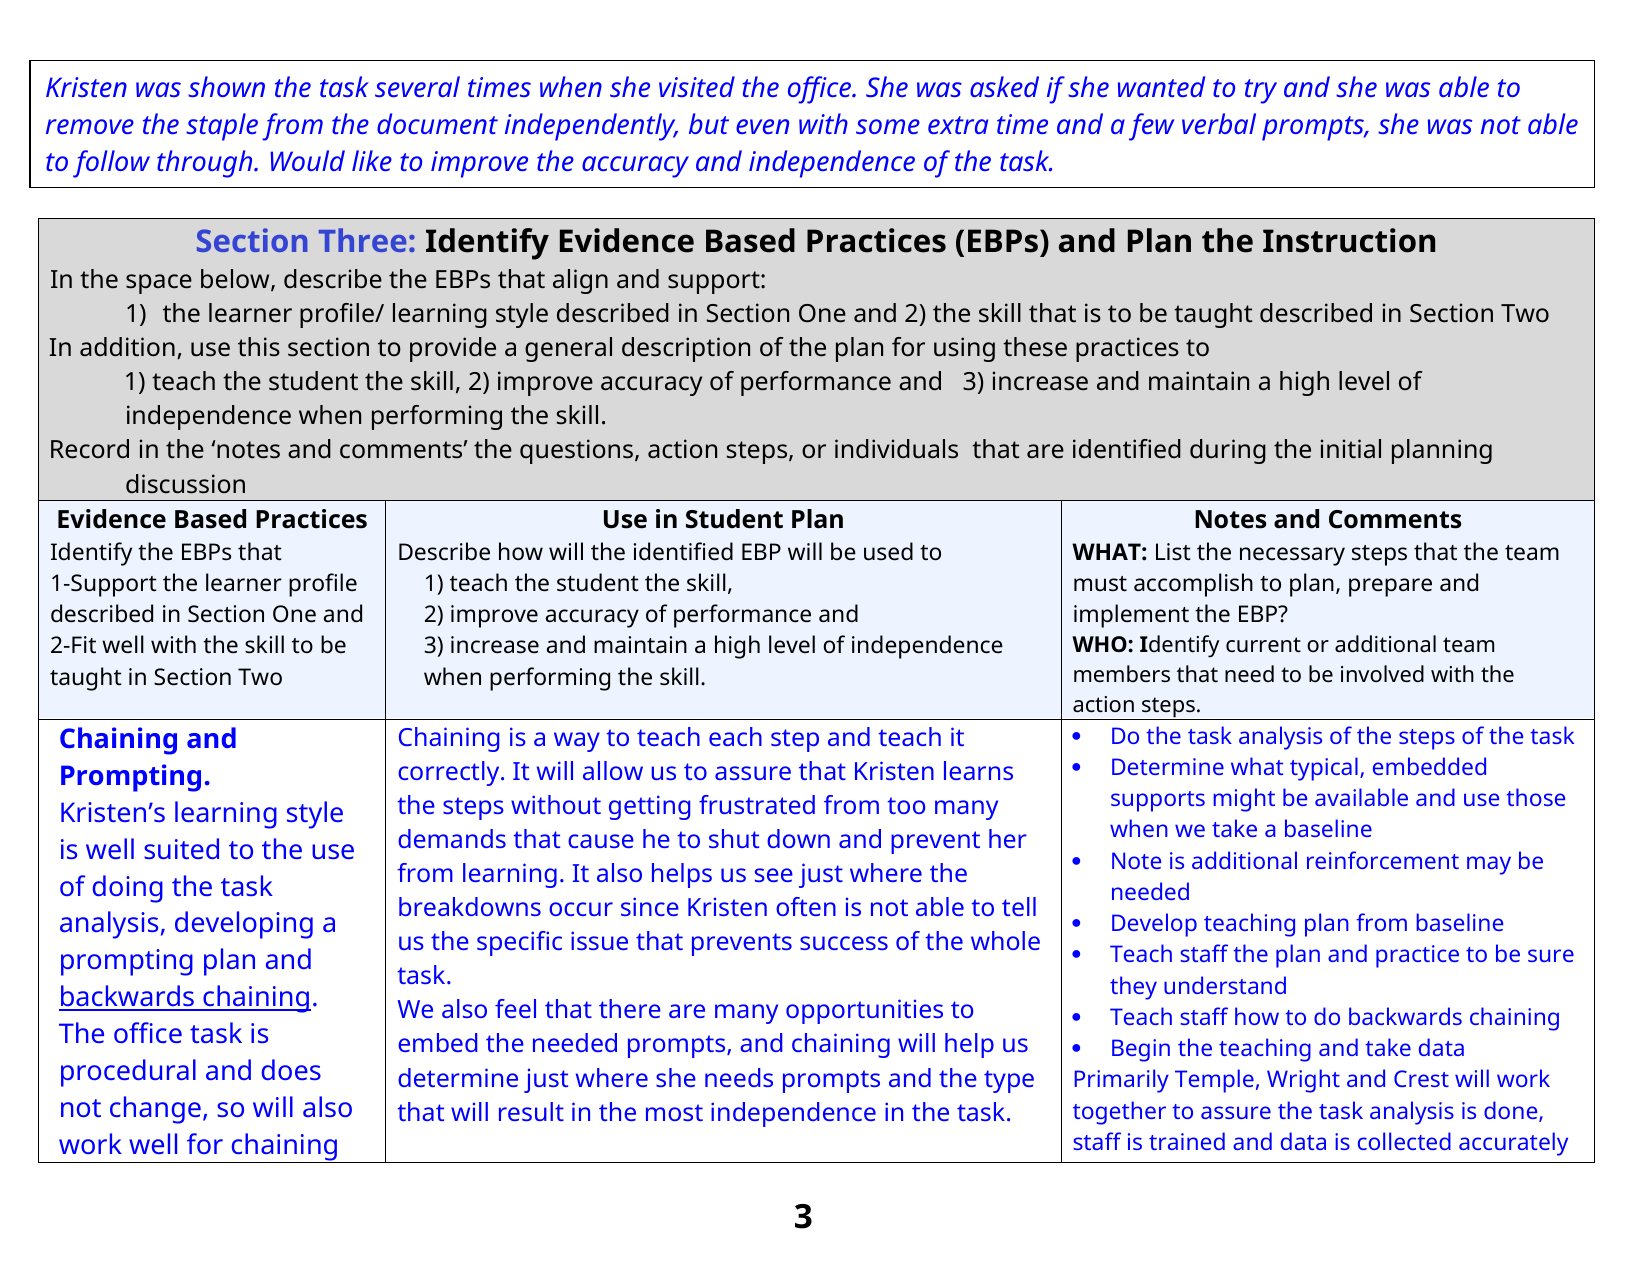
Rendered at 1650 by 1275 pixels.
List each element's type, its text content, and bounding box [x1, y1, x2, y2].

table_cell Do the task analysis of the steps of the task Determine what typical, embedded supports might be available and use those when we take a baseline Note is additional reinforcement may be needed Develop teaching plan from baseline Teach staff the plan and practice to be sure they understand Teach staff how to do backwards chaining Begin the teaching and take data Primarily Temple, Wright and Crest will work together to assure the task analysis is done, staff is trained and data is collected accurately [1062, 720, 1594, 1162]
table_cell Use in Student Plan Describe how will the identified EBP will be used to 1) teach the student the skill, 2) improve accuracy of performance and 3) increase and maintain a high level of independence when performing the skill. [386, 501, 1061, 718]
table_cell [31, 61, 1594, 187]
table_cell Evidence Based Practices Identify the EBPs that 1-Support the learner profile described in Section One and 2-Fit well with the skill to be taught in Section Two [39, 501, 385, 718]
table_header Section Three: Identify Evidence Based Practices (EBPs) and Plan the Instruction In the space below, describe the EBPs that align and support: the learner profile/ learning style described in Section One and 2) the skill that is to be taught described in Section Two In addition, use this section to provide a general description of the plan for using these practices to 1) teach the student the skill, 2) improve accuracy of performance and 3) increase and maintain a high level of independence when performing the skill. Record in the ‘notes and comments’ the questions, action steps, or individuals that are identified during the initial planning discussion [39, 219, 1594, 500]
table_cell Chaining is a way to teach each step and teach it correctly. It will allow us to assure that Kristen learns the steps without getting frustrated from too many demands that cause he to shut down and prevent her from learning. It also helps us see just where the breakdowns occur since Kristen often is not able to tell us the specific issue that prevents success of the whole task. We also feel that there are many opportunities to embed the needed prompts, and chaining will help us determine just where she needs prompts and the type that will result in the most independence in the task. [386, 720, 1061, 1162]
table_cell Notes and Comments WHAT: List the necessary steps that the team must accomplish to plan, prepare and implement the EBP? WHO: Identify current or additional team members that need to be involved with the action steps. [1062, 501, 1594, 718]
table_cell Chaining and Prompting. Kristen’s learning style is well suited to the use of doing the task analysis, developing a prompting plan and backwards chaining. The office task is procedural and does not change, so will also work well for chaining [39, 720, 385, 1162]
